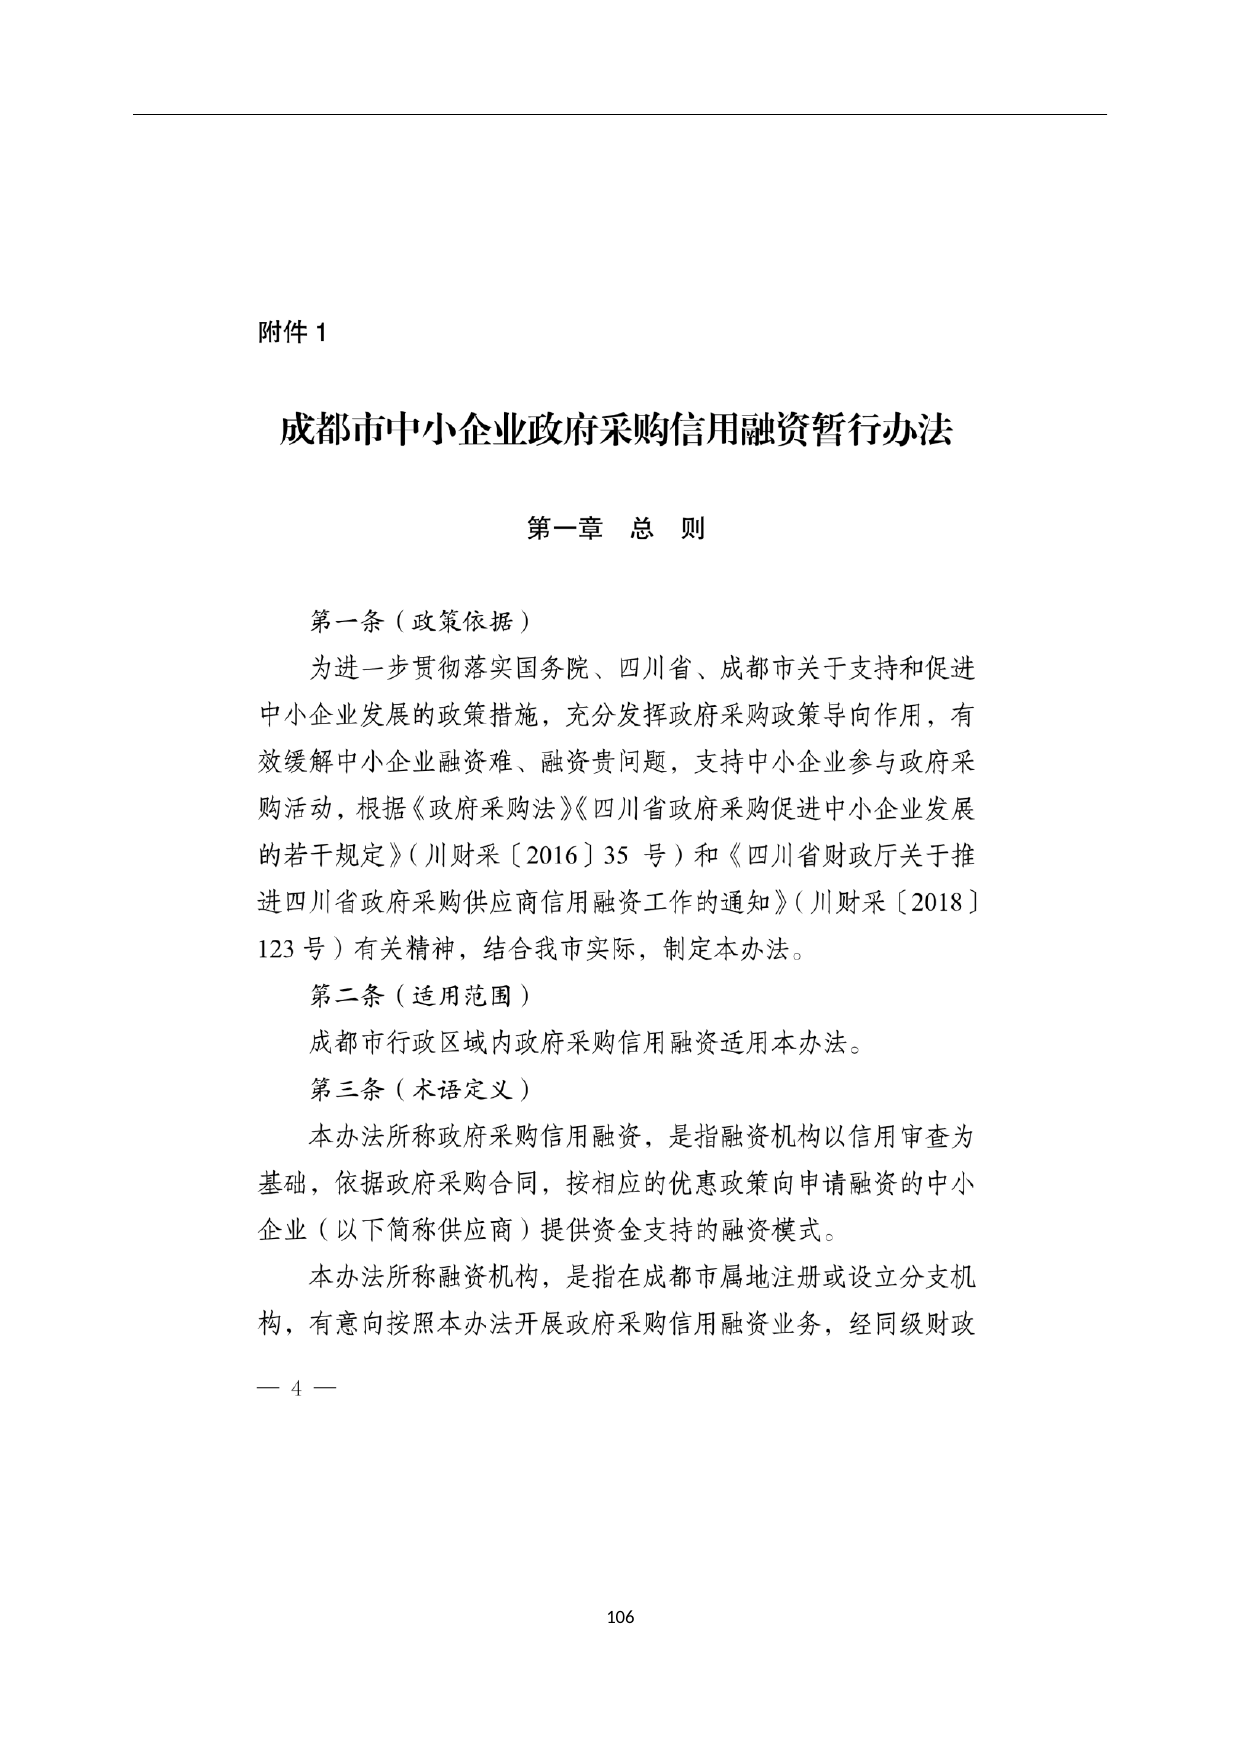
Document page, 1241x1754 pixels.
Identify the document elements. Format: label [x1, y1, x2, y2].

picture [132, 138, 1098, 1504]
